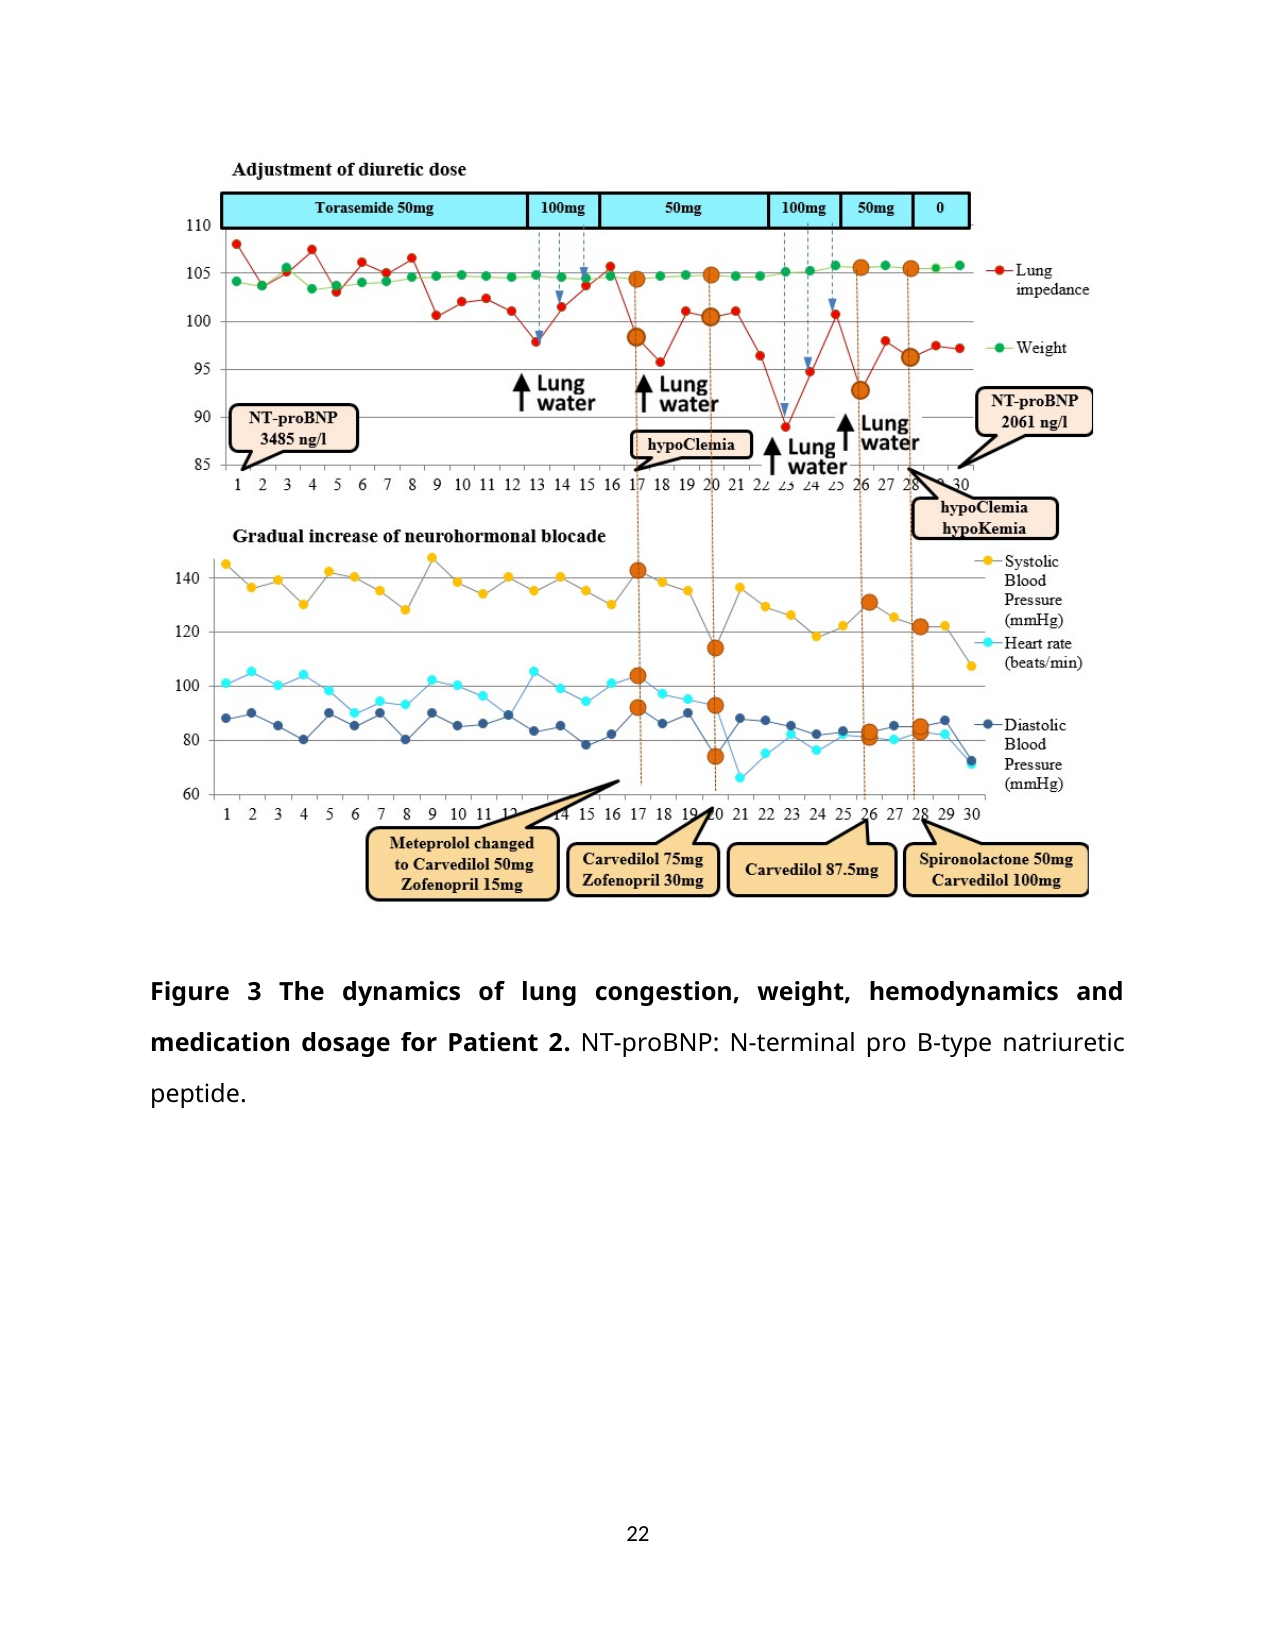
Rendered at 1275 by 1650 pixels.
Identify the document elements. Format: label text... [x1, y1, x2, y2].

text Figure 3 The dynamics of lung congestion, weight, hemodynamics and medication dosage for Patient 2. NT-proBNP: N-terminal pro B-type natriuretic peptide. [150, 973, 1125, 1110]
picture [150, 150, 1125, 909]
